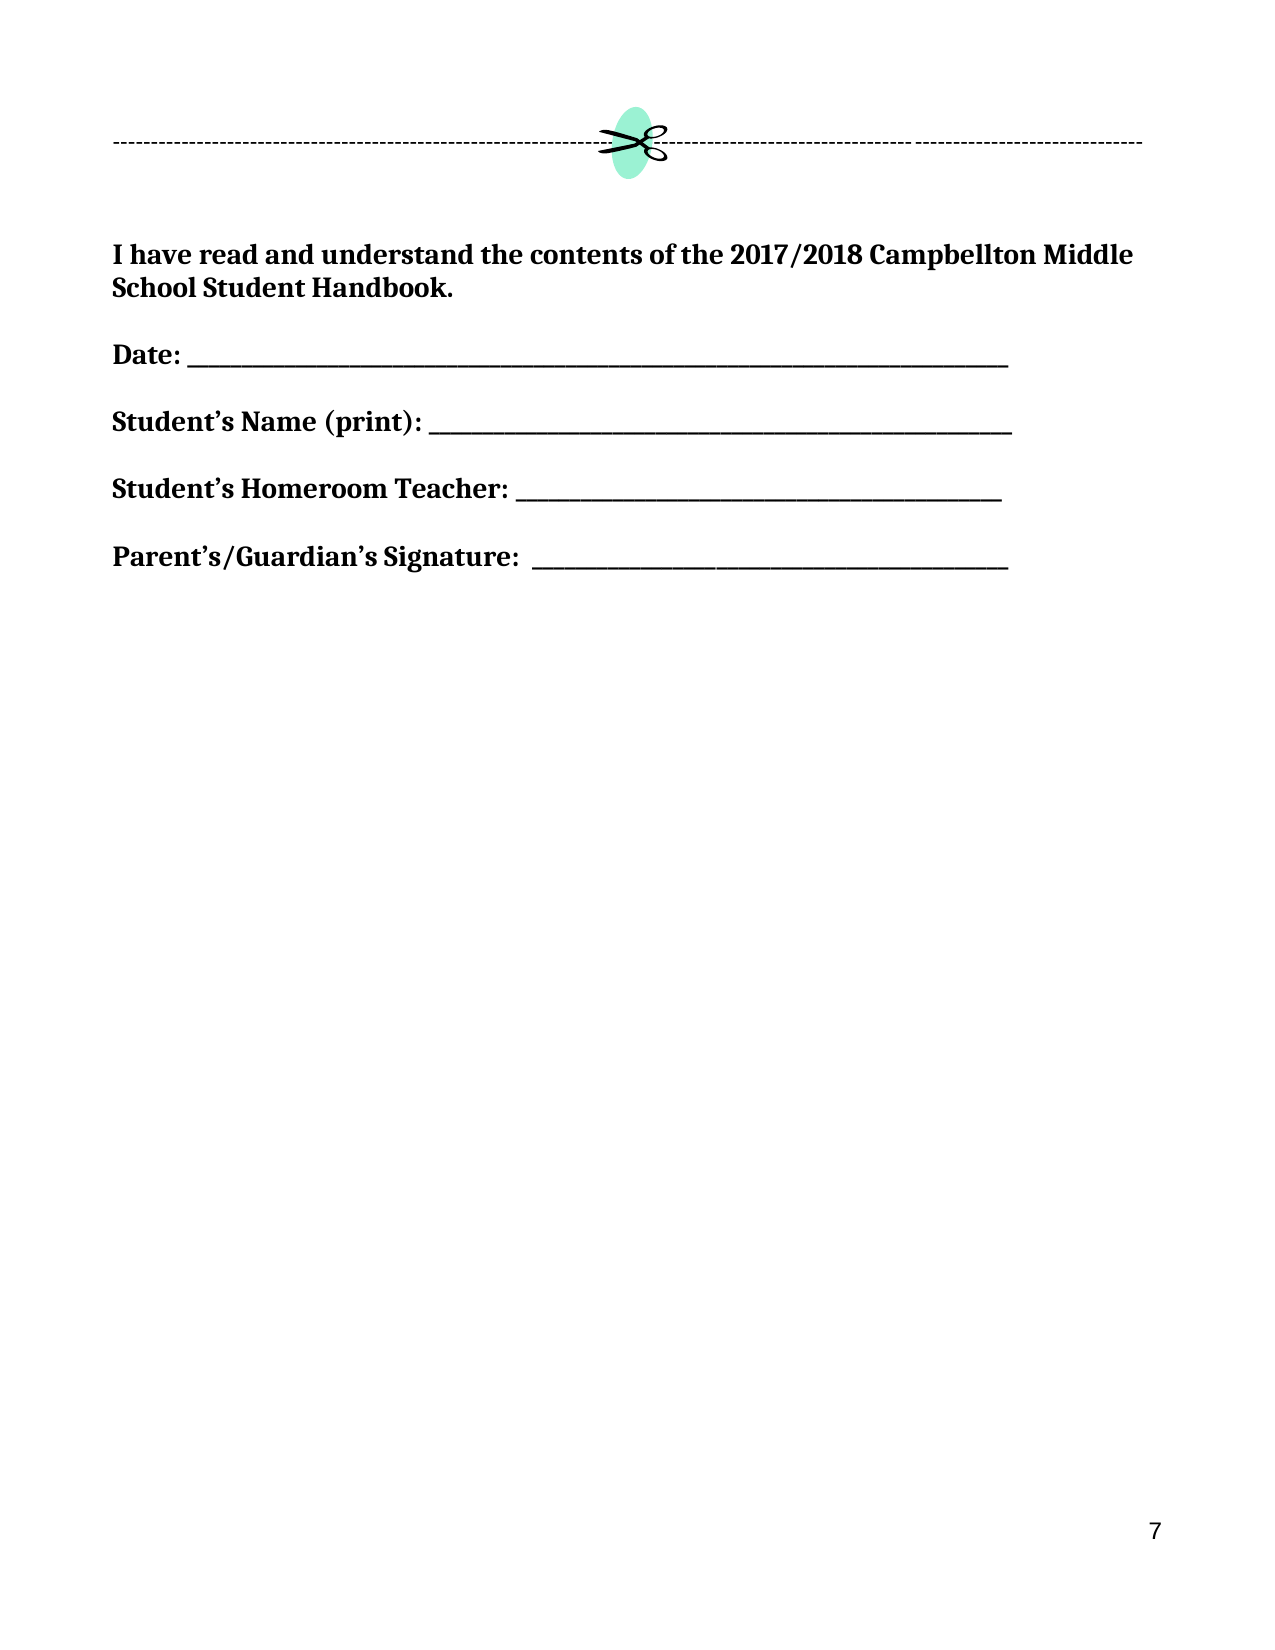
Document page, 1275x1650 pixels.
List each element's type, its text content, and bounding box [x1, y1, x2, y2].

text I have read and understand the contents of the 2017/2018 Campbellton Middle School Student Handbook. [112, 238, 1162, 305]
text --------------------------------------------------------------------------------------------------------------------------------------- [112, 128, 615, 154]
text Date: ____________________________________________________________________________ [112, 338, 1162, 372]
text Student’s Name (print): ______________________________________________________ [112, 406, 1162, 439]
text Student’s Homeroom Teacher: _____________________________________________ [112, 473, 1162, 506]
text --------------------------------------------------------------------------------------------------------------------------------------- [652, 128, 1162, 154]
text Parent’s/Guardian’s Signature: ____________________________________________ [112, 540, 1162, 573]
